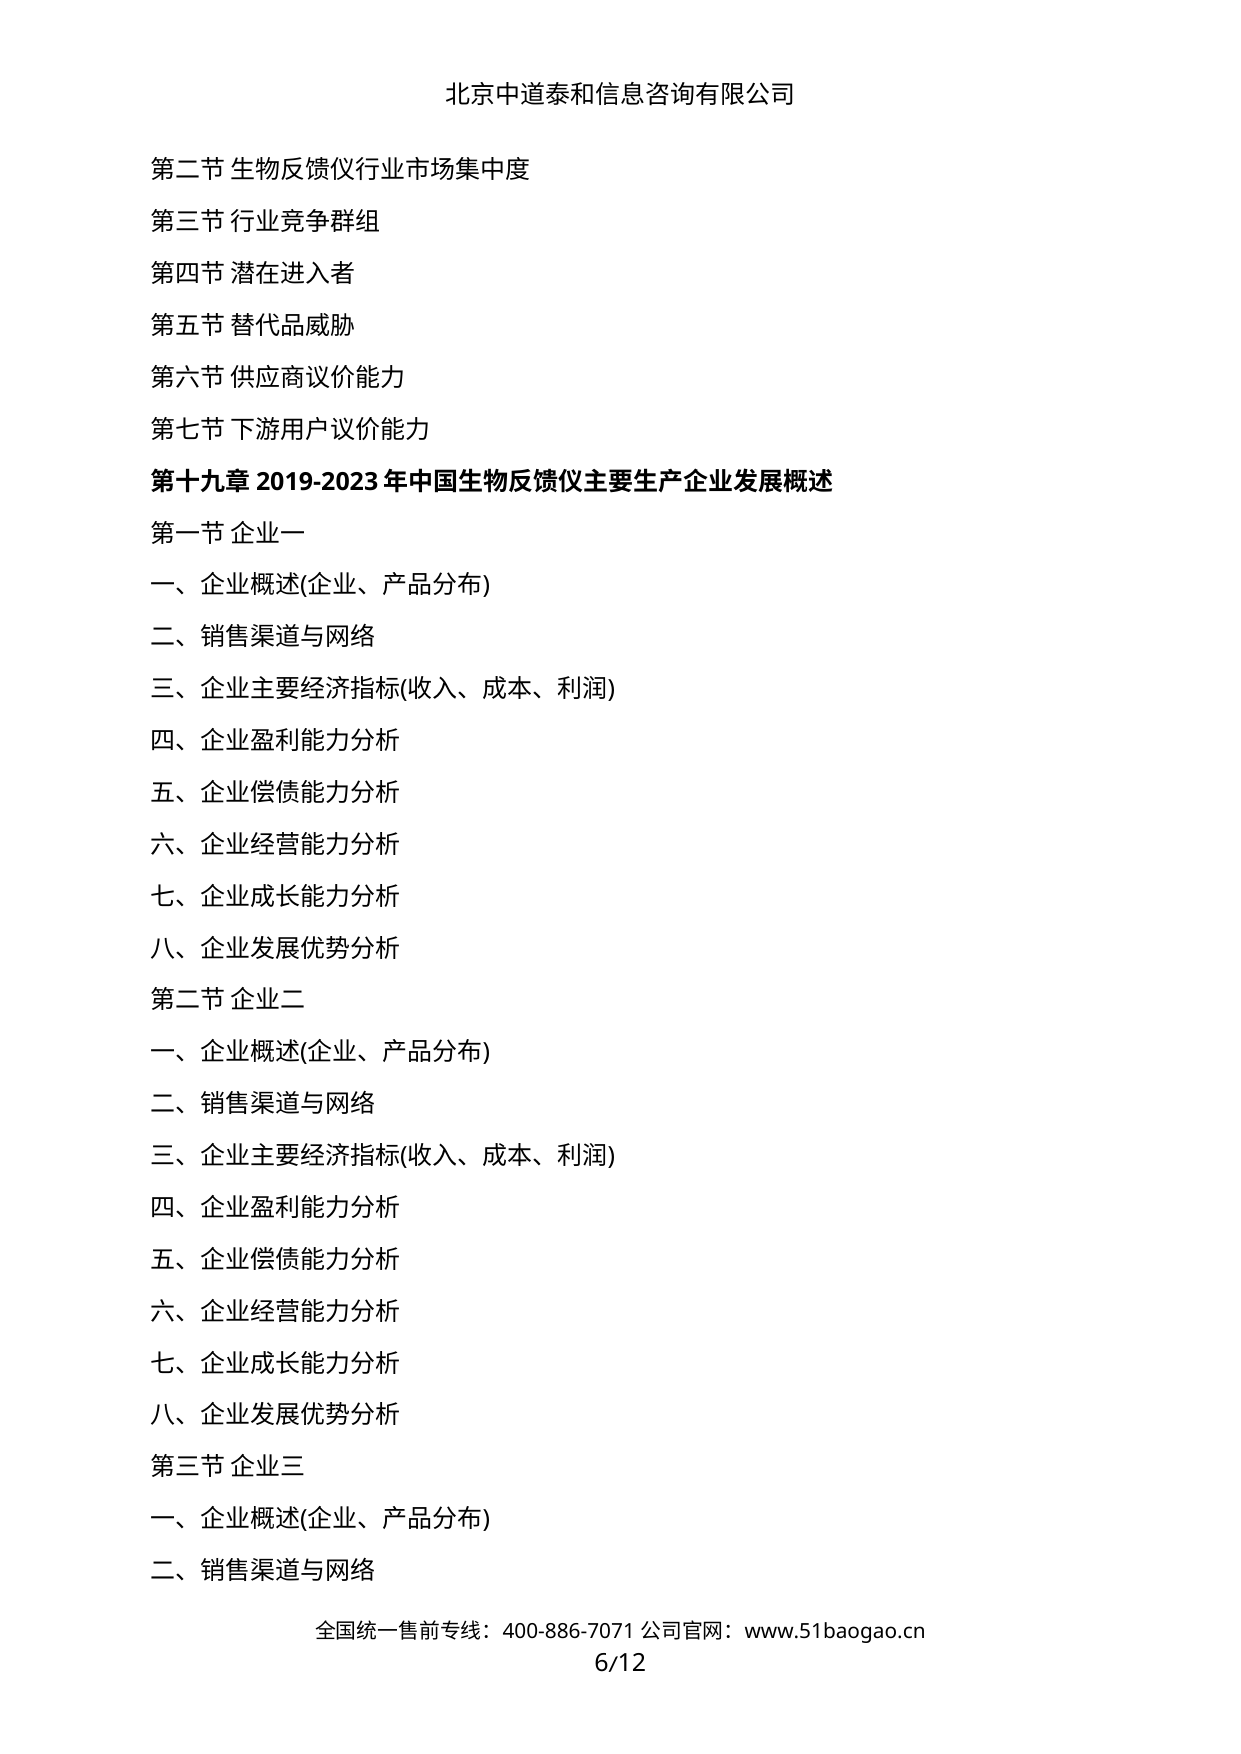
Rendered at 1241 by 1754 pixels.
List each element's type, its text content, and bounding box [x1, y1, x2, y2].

text 三、企业主要经济指标(收入、成本、利润) [150, 669, 1090, 705]
text 六、企业经营能力分析 [150, 1291, 1090, 1327]
text 四、企业盈利能力分析 [150, 1187, 1090, 1224]
text 一、企业概述(企业、产品分布) [150, 1032, 1090, 1068]
text 第十九章 2019-2023年中国生物反馈仪主要生产企业发展概述 [150, 461, 1090, 497]
text 二、销售渠道与网络 [150, 1551, 1090, 1587]
text 四、企业盈利能力分析 [150, 721, 1090, 757]
text 七、企业成长能力分析 [150, 1343, 1090, 1379]
text 八、企业发展优势分析 [150, 928, 1090, 964]
text 第二节 生物反馈仪行业市场集中度 [150, 150, 1090, 186]
text 一、企业概述(企业、产品分布) [150, 565, 1090, 601]
text 八、企业发展优势分析 [150, 1395, 1090, 1431]
text 第五节 替代品威胁 [150, 306, 1090, 342]
text 七、企业成长能力分析 [150, 876, 1090, 912]
text 五、企业偿债能力分析 [150, 1239, 1090, 1276]
text 三、企业主要经济指标(收入、成本、利润) [150, 1136, 1090, 1172]
text 第三节 企业三 [150, 1447, 1090, 1483]
text 一、企业概述(企业、产品分布) [150, 1499, 1090, 1535]
text 第三节 行业竞争群组 [150, 202, 1090, 238]
text 第二节 企业二 [150, 980, 1090, 1016]
text 二、销售渠道与网络 [150, 617, 1090, 653]
text 二、销售渠道与网络 [150, 1084, 1090, 1120]
text 五、企业偿债能力分析 [150, 772, 1090, 809]
text 第六节 供应商议价能力 [150, 357, 1090, 394]
text 第七节 下游用户议价能力 [150, 409, 1090, 446]
text 第四节 潜在进入者 [150, 254, 1090, 290]
text 六、企业经营能力分析 [150, 824, 1090, 861]
text 第一节 企业一 [150, 513, 1090, 549]
